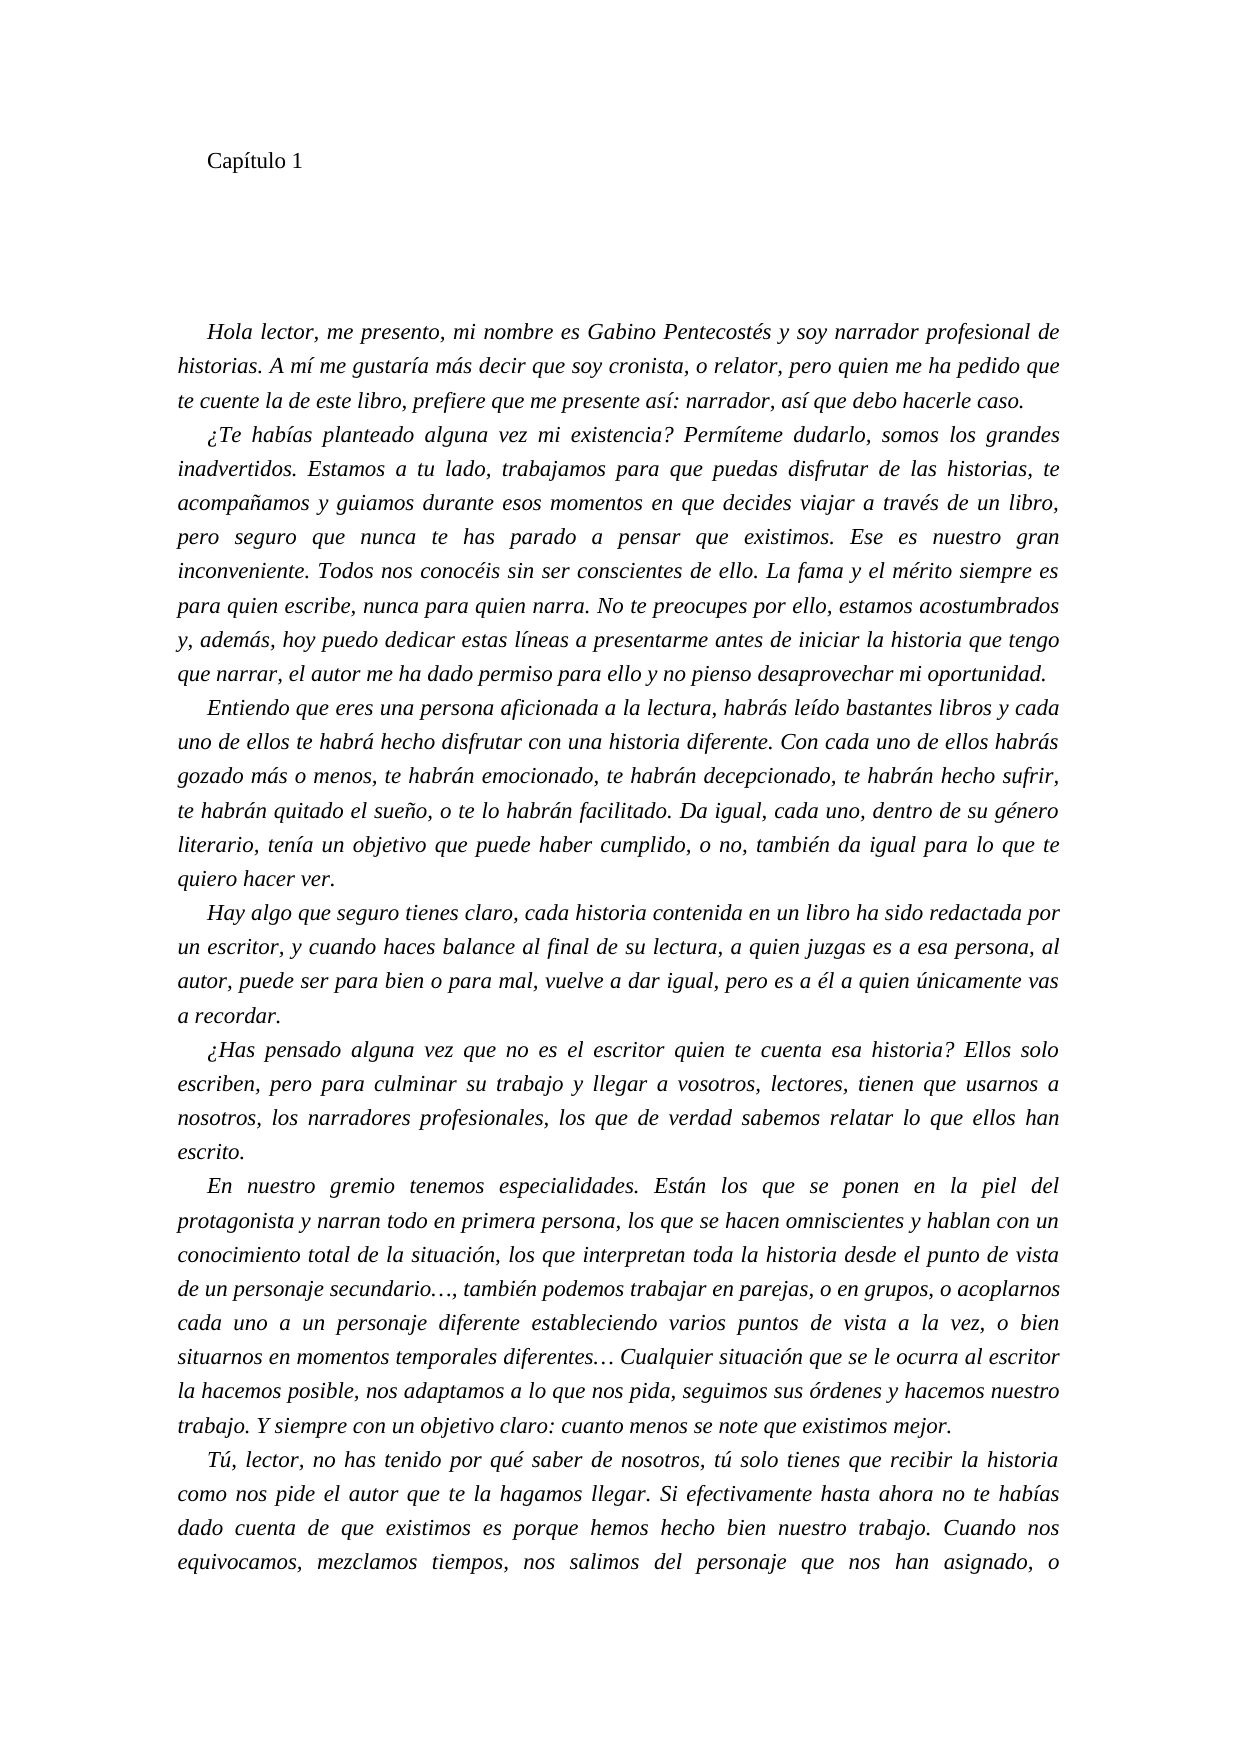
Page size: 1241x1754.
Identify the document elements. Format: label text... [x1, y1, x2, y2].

text Hola lector, me presento, mi nombre es Gabino Pentecostés y soy narrador profesional de historias. A mí me gustaría más decir que soy cronista, o relator, pero quien me ha pedido que te cuente la de este libro, prefiere que me presente así: narrador, así que debo hacerle caso. [177, 318, 1063, 413]
text Entiendo que eres una persona aficionada a la lectura, habrás leído bastantes libros y cada uno de ellos te habrá hecho disfrutar con una historia diferente. Con cada uno de ellos habrás gozado más o menos, te habrán emocionado, te habrán decepcionado, te habrán hecho sufrir, te habrán quitado el sueño, o te lo habrán facilitado. Da igual, cada uno, dentro de su género literario, tenía un objetivo que puede haber cumplido, o no, también da igual para lo que te quiero hacer ver. [177, 694, 1063, 891]
text Hay algo que seguro tienes claro, cada historia contenida en un libro ha sido redactada por un escritor, y cuando haces balance al final de su lectura, a quien juzgas es a esa persona, al autor, puede ser para bien o para mal, vuelve a dar igual, pero es a él a quien únicamente vas a recordar. [177, 899, 1063, 1028]
text En nuestro gremio tenemos especialidades. Están los que se ponen en la piel del protagonista y narran todo en primera persona, los que se hacen omniscientes y hablan con un conocimiento total de la situación, los que interpretan toda la historia desde el punto de vista de un personaje secundario…, también podemos trabajar en parejas, o en grupos, o acoplarnos cada uno a un personaje diferente estableciendo varios puntos de vista a la vez, o bien situarnos en momentos temporales diferentes… Cualquier situación que se le ocurra al escritor la hacemos posible, nos adaptamos a lo que nos pida, seguimos sus órdenes y hacemos nuestro trabajo. Y siempre con un objetivo claro: cuanto menos se note que existimos mejor. [177, 1173, 1063, 1438]
text ¿Te habías planteado alguna vez mi existencia? Permíteme dudarlo, somos los grandes inadvertidos. Estamos a tu lado, trabajamos para que puedas disfrutar de las historias, te acompañamos y guiamos durante esos momentos en que decides viajar a través de un libro, pero seguro que nunca te has parado a pensar que existimos. Ese es nuestro gran inconveniente. Todos nos conocéis sin ser conscientes de ello. La fama y el mérito siempre es para quien escribe, nunca para quien narra. No te preocupes por ello, estamos acostumbrados y, además, hoy puedo dedicar estas líneas a presentarme antes de iniciar la historia que tengo que narrar, el autor me ha dado permiso para ello y no pienso desaprovechar mi oportunidad. [177, 421, 1063, 686]
text Capítulo 1 [177, 148, 1063, 174]
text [177, 1446, 1063, 1575]
text ¿Has pensado alguna vez que no es el escritor quien te cuenta esa historia? Ellos solo escriben, pero para culminar su trabajo y llegar a vosotros, lectores, tienen que usarnos a nosotros, los narradores profesionales, los que de verdad sabemos relatar lo que ellos han escrito. [177, 1036, 1063, 1165]
